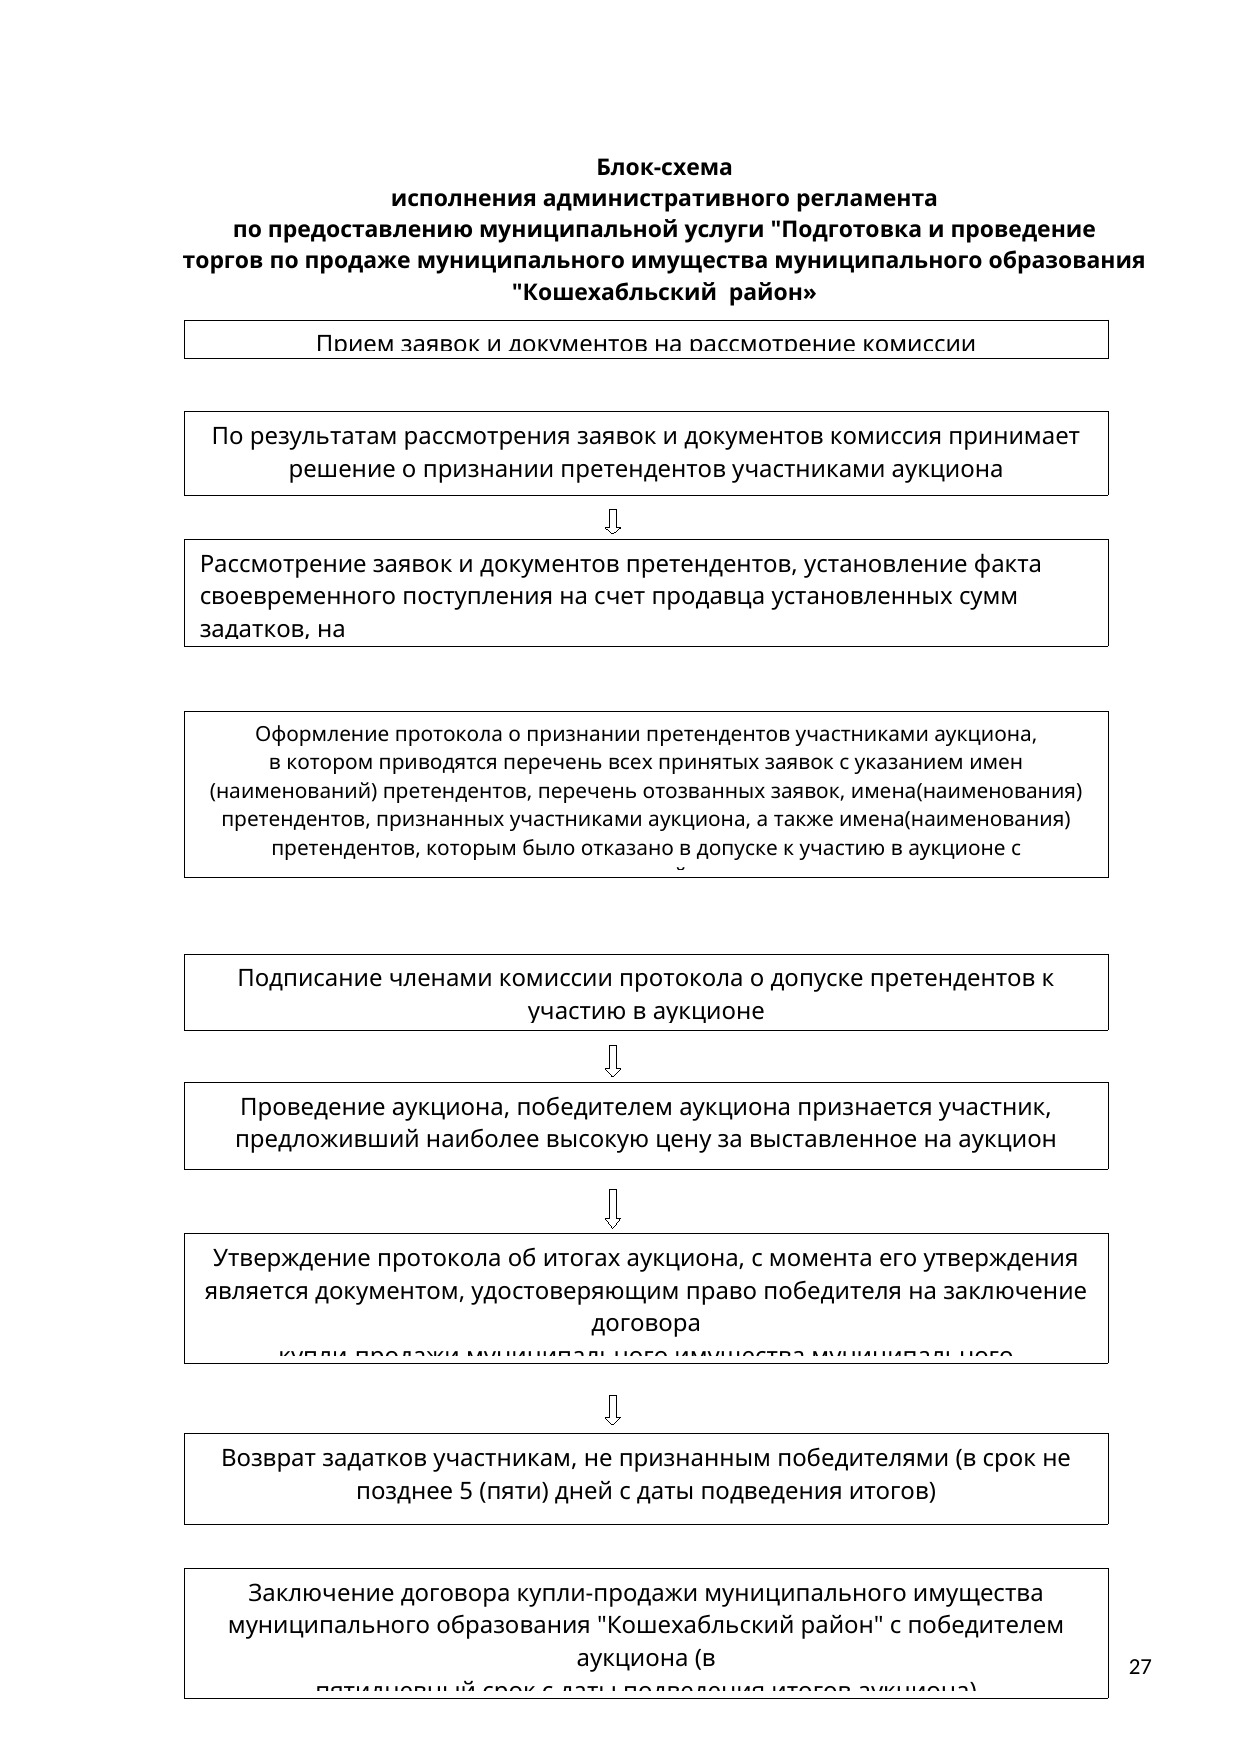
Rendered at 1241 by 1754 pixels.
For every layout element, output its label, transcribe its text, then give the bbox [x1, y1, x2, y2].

text Блок-схема [177, 151, 1152, 182]
text исполнения административного регламента [177, 182, 1152, 213]
text торгов по продаже муниципального имущества муниципального образования [177, 244, 1152, 276]
text "Кошехабльский район» [177, 276, 1152, 307]
text по предоставлению муниципальной услуги "Подготовка и проведение [177, 213, 1152, 244]
